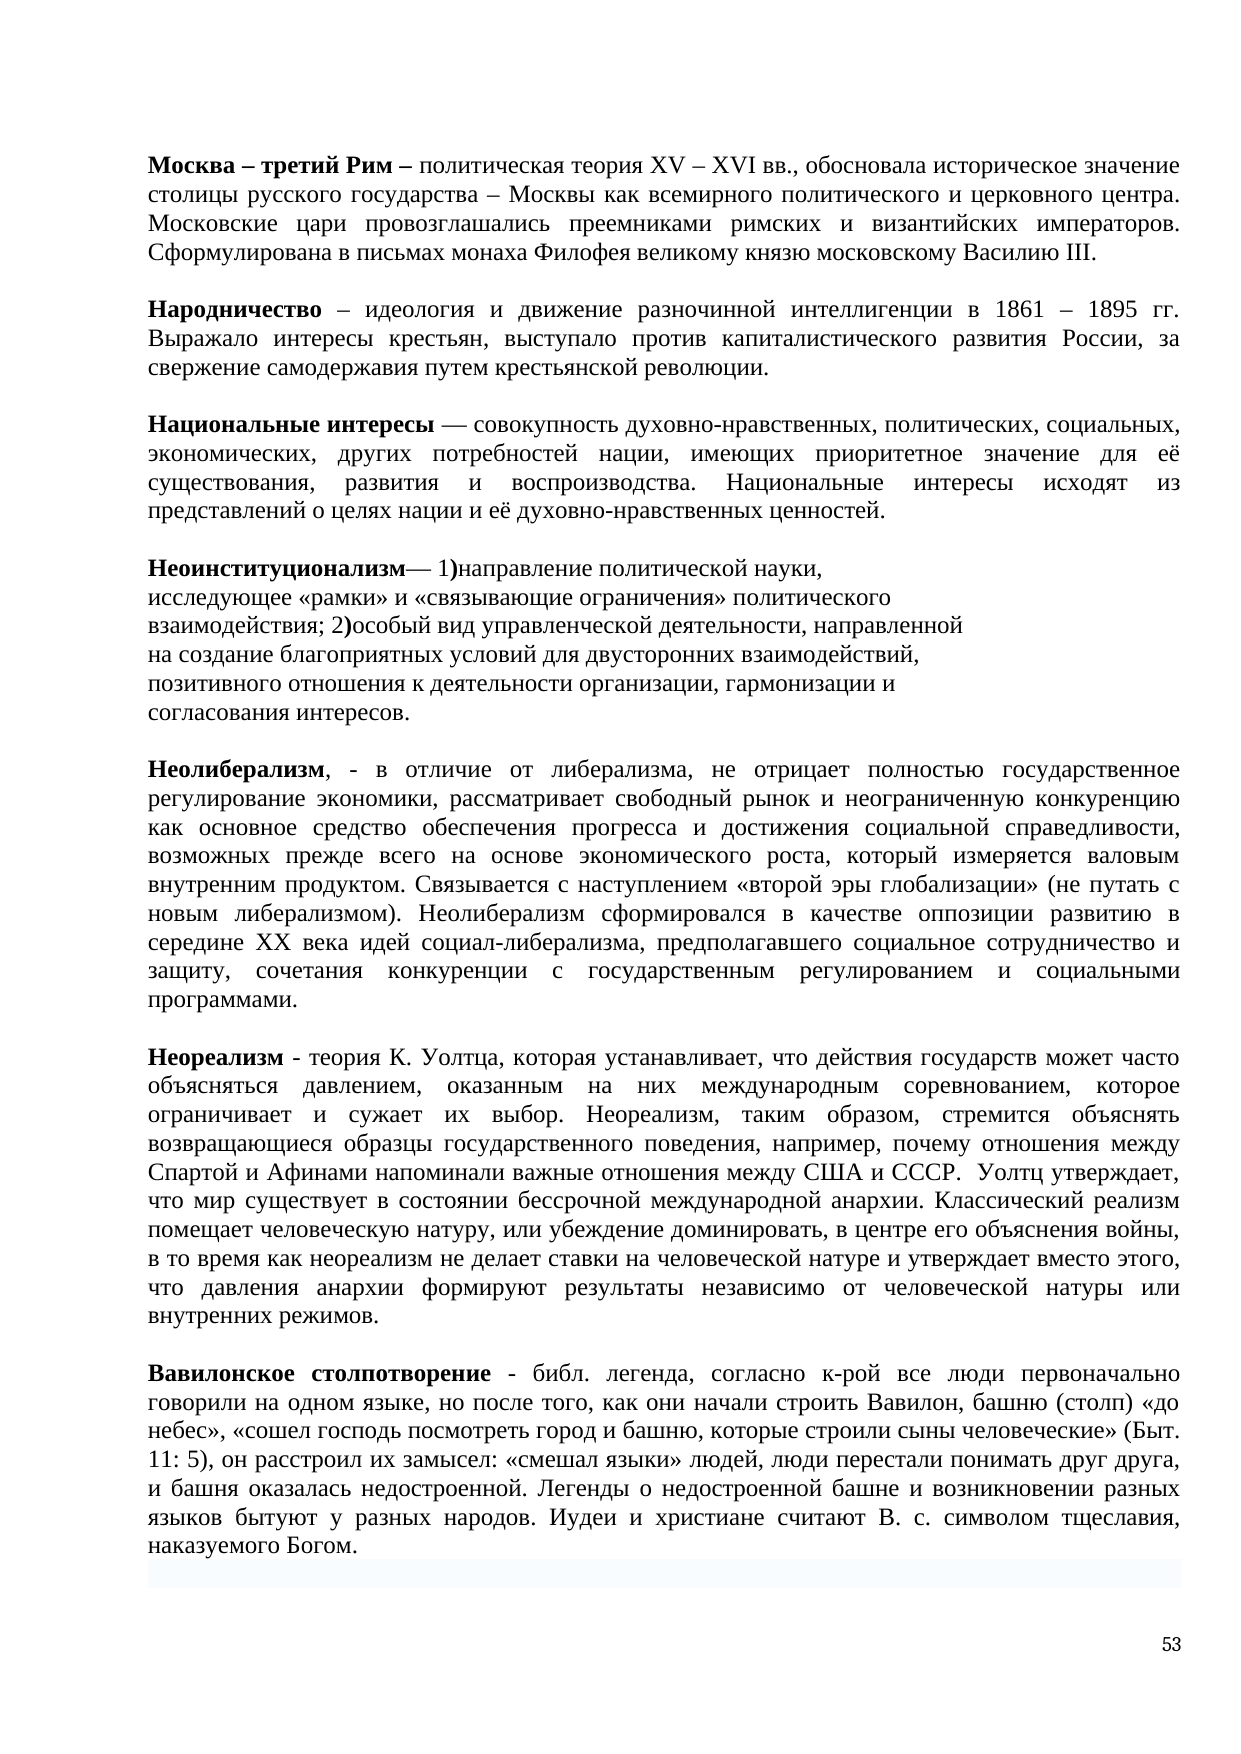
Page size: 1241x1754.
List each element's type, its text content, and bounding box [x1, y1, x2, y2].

text на создание благоприятных условий для двусторонних взаимодействий, [148, 639, 1181, 668]
text исследующее «рамки» и «связывающие ограничения» политического [148, 582, 1181, 611]
text Народничество – идеология и движение разночинной интеллигенции в 1861 – 1895 гг. Выражало интересы крестьян, выступало против капиталистического развития России, за свержение самодержавия путем крестьянской революции. [148, 294, 1181, 381]
text Неоинституционализм— 1)направление политической науки, [148, 553, 1181, 582]
text Вавилонское столпотворение - библ. легенда, согласно к-рой все люди первоначально говорили на одном языке, но после того, как они начали строить Вавилон, башню (столп) «до небес», «сошел господь посмотреть город и башню, которые строили сыны человеческие» (Быт. 11: 5), он расстроил их замысел: «смешал языки» людей, люди перестали понимать друг друга, и башня оказалась недостроенной. Легенды о недостроенной башне и возникновении разных языков бытуют у разных народов. Иудеи и христиане считают В. с. символом тщеславия, наказуемого Богом. [148, 1358, 1181, 1559]
text Неолиберализм, - в отличие от либерализма, не отрицает полностью государственное регулирование экономики, рассматривает свободный рынок и неограниченную конкуренцию как основное средство обеспечения прогресса и достижения социальной справедливости, возможных прежде всего на основе экономического роста, который измеряется валовым внутренним продуктом. Связывается с наступлением «второй эры глобализации» (не путать с новым либерализмом). Неолиберализм сформировался в качестве оппозиции развитию в середине XX века идей социал-либерализма, предполагавшего социальное сотрудничество и защиту, сочетания конкуренции с государственным регулированием и социальными программами. [148, 754, 1181, 1013]
text Неореализм - теория К. Уолтца, которая устанавливает, что действия государств может часто объясняться давлением, оказанным на них международным соревнованием, которое ограничивает и сужает их выбор. Неореализм, таким образом, стремится объяснять возвращающиеся образцы государственного поведения, например, почему отношения между Спартой и Афинами напоминали важные отношения между США и СССР. Уолтц утверждает, что мир существует в состоянии бессрочной международной анархии. Классический реализм помещает человеческую натуру, или убеждение доминировать, в центре его объяснения войны, в то время как неореализм не делает ставки на человеческой натуре и утверждает вместо этого, что давления анархии формируют результаты независимо от человеческой натуры или внутренних режимов. [148, 1042, 1181, 1329]
text взаимодействия; 2)особый вид управленческой деятельности, направленной [148, 611, 1181, 639]
text Москва – третий Рим – политическая теория XV – XVI вв., обосновала историческое значение столицы русского государства – Москвы как всемирного политического и церковного центра. Московские цари провозглашались преемниками римских и византийских императоров. Сформулирована в письмах монаха Филофея великому князю московскому Василию III. [148, 151, 1181, 266]
text согласования интересов. [148, 697, 1181, 726]
text позитивного отношения к деятельности организации, гармонизации и [148, 668, 1181, 697]
text Национальные интересы — совокупность духовно-нравственных, политических, социальных, экономических, других потребностей нации, имеющих приоритетное значение для её существования, развития и воспроизводства. Национальные интересы исходят из представлений о целях нации и её духовно-нравственных ценностей. [148, 409, 1181, 524]
